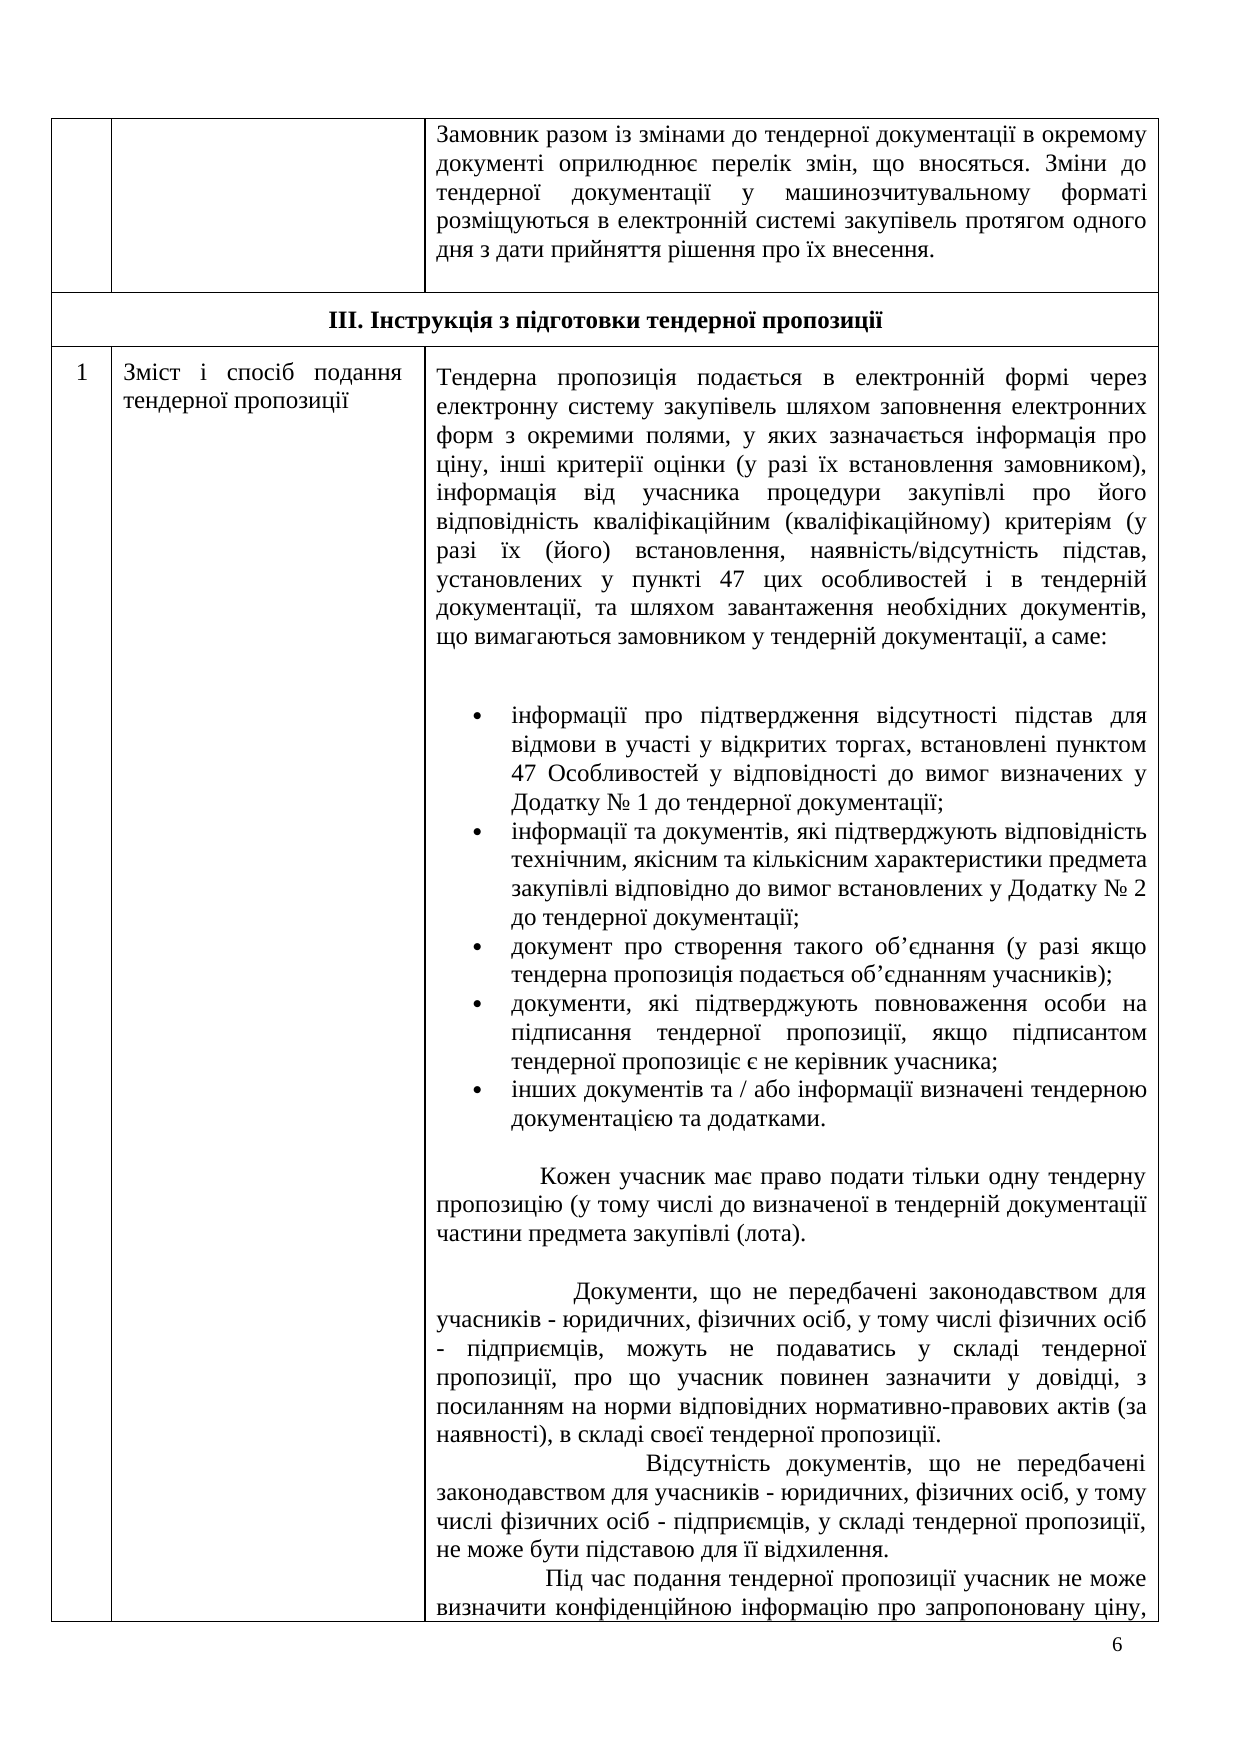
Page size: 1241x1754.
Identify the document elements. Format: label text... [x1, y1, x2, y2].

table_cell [426, 347, 1158, 1621]
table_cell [112, 347, 424, 1621]
table_cell 2 [52, 119, 111, 292]
table_cell IIІ. Інструкція з підготовки тендерної пропозиції [52, 293, 1158, 346]
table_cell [426, 119, 1158, 292]
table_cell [112, 119, 424, 292]
table_cell 1 [52, 347, 111, 1621]
